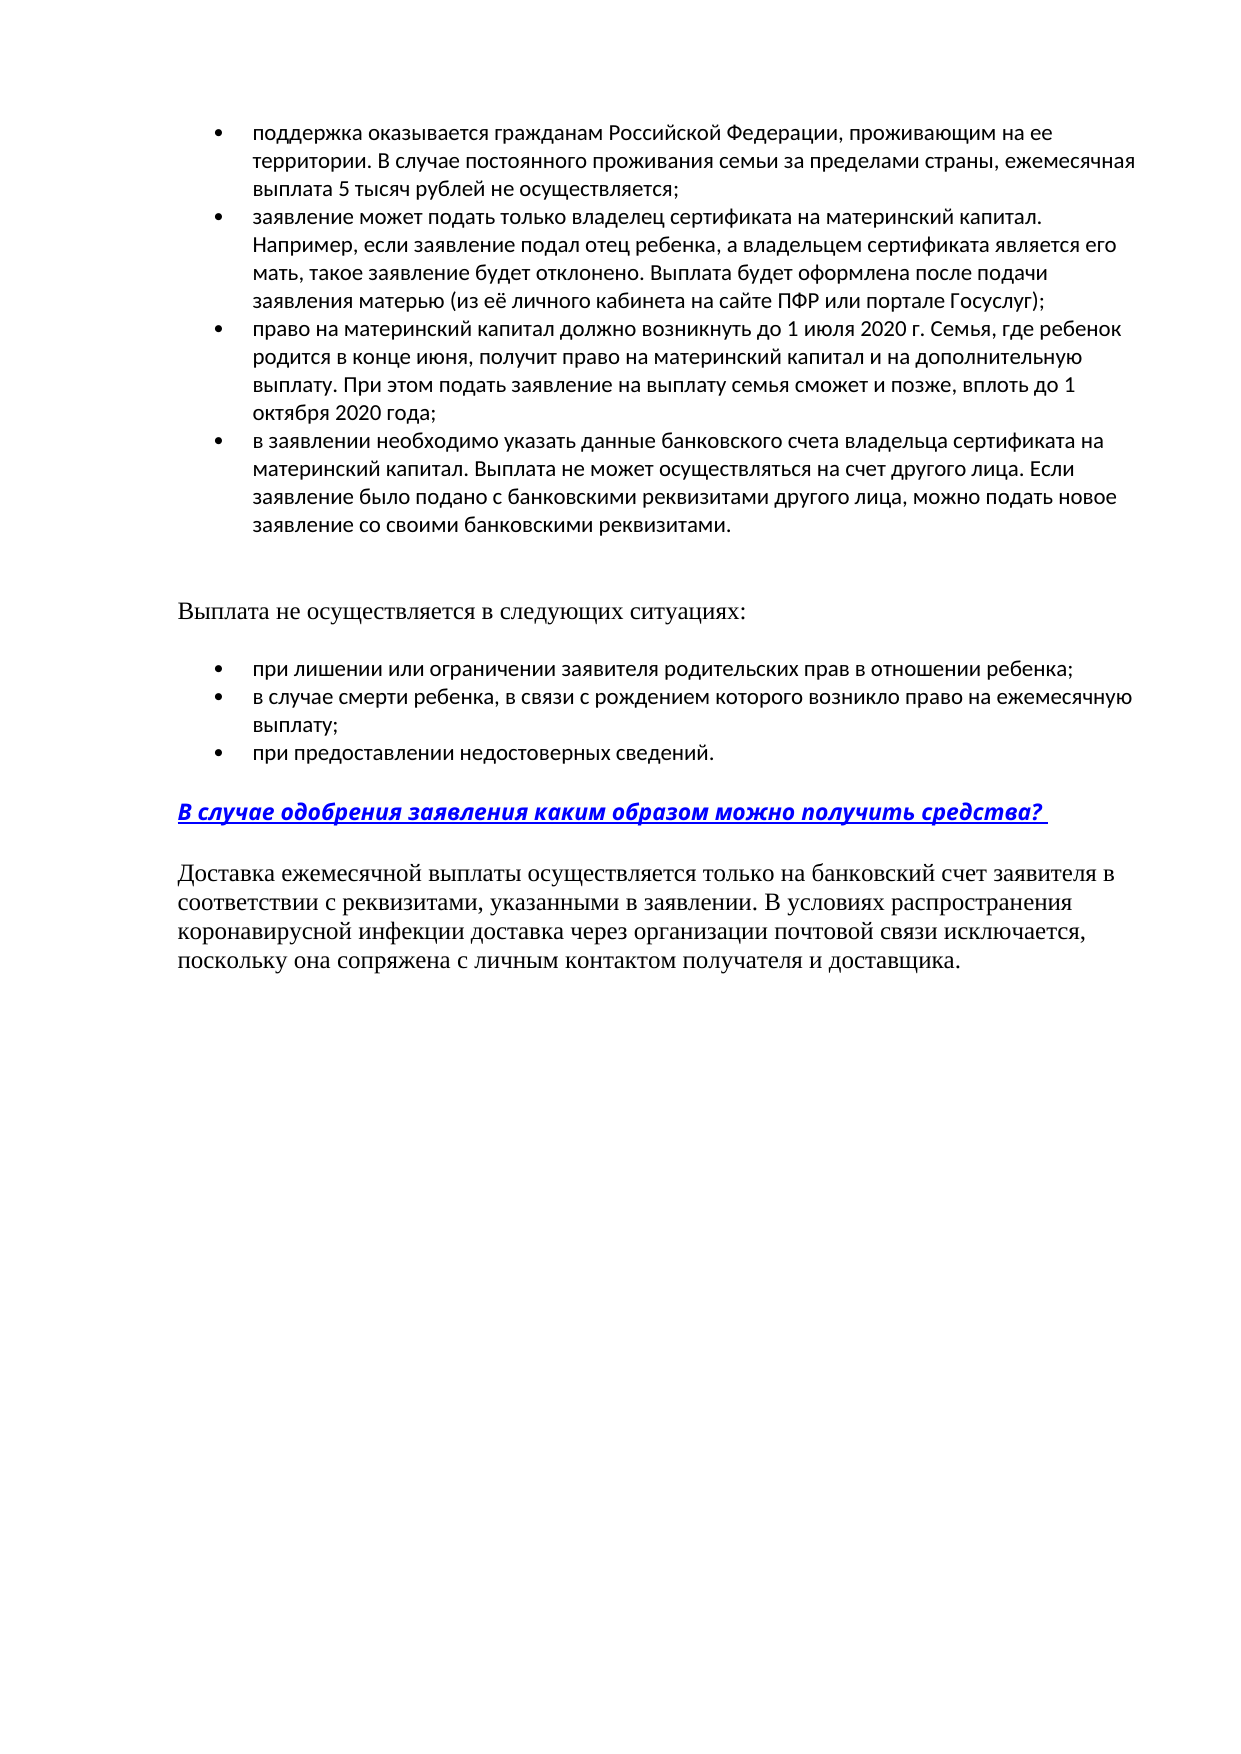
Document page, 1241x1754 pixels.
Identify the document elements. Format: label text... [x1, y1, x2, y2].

text Доставка ежемесячной выплаты осуществляется только на банковский счет заявителя в соответствии с реквизитами, указанными в заявлении. В условиях распространения коронавирусной инфекции доставка через организации почтовой связи исключается, поскольку она сопряжена с личным контактом получателя и доставщика. [177, 858, 1152, 973]
list при предоставлении недостоверных сведений. [215, 738, 1152, 766]
list при лишении или ограничении заявителя родительских прав в отношении ребенка; [215, 654, 1152, 682]
text Выплата не осуществляется в следующих ситуациях: [177, 568, 1152, 625]
list в заявлении необходимо указать данные банковского счета владельца сертификата на материнский капитал. Выплата не может осуществляться на счет другого лица. Если заявление было подано с банковскими реквизитами другого лица, можно подать новое заявление со своими банковскими реквизитами. [215, 426, 1152, 538]
subtitle В случае одобрения заявления каким образом можно получить средства? [177, 796, 1152, 827]
list право на материнский капитал должно возникнуть до 1 июля 2020 г. Семья, где ребенок родится в конце июня, получит право на материнский капитал и на дополнительную выплату. При этом подать заявление на выплату семья сможет и позже, вплоть до 1 октября 2020 года; [215, 314, 1152, 426]
list поддержка оказывается гражданам Российской Федерации, проживающим на ее территории. В случае постоянного проживания семьи за пределами страны, ежемесячная выплата 5 тысяч рублей не осуществляется; [215, 118, 1152, 202]
list заявление может подать только владелец сертификата на материнский капитал. Например, если заявление подал отец ребенка, а владельцем сертификата является его мать, такое заявление будет отклонено. Выплата будет оформлена после подачи заявления матерью (из её личного кабинета на сайте ПФР или портале Госуслуг); [215, 202, 1152, 314]
list в случае смерти ребенка, в связи с рождением которого возникло право на ежемесячную выплату; [215, 682, 1152, 738]
